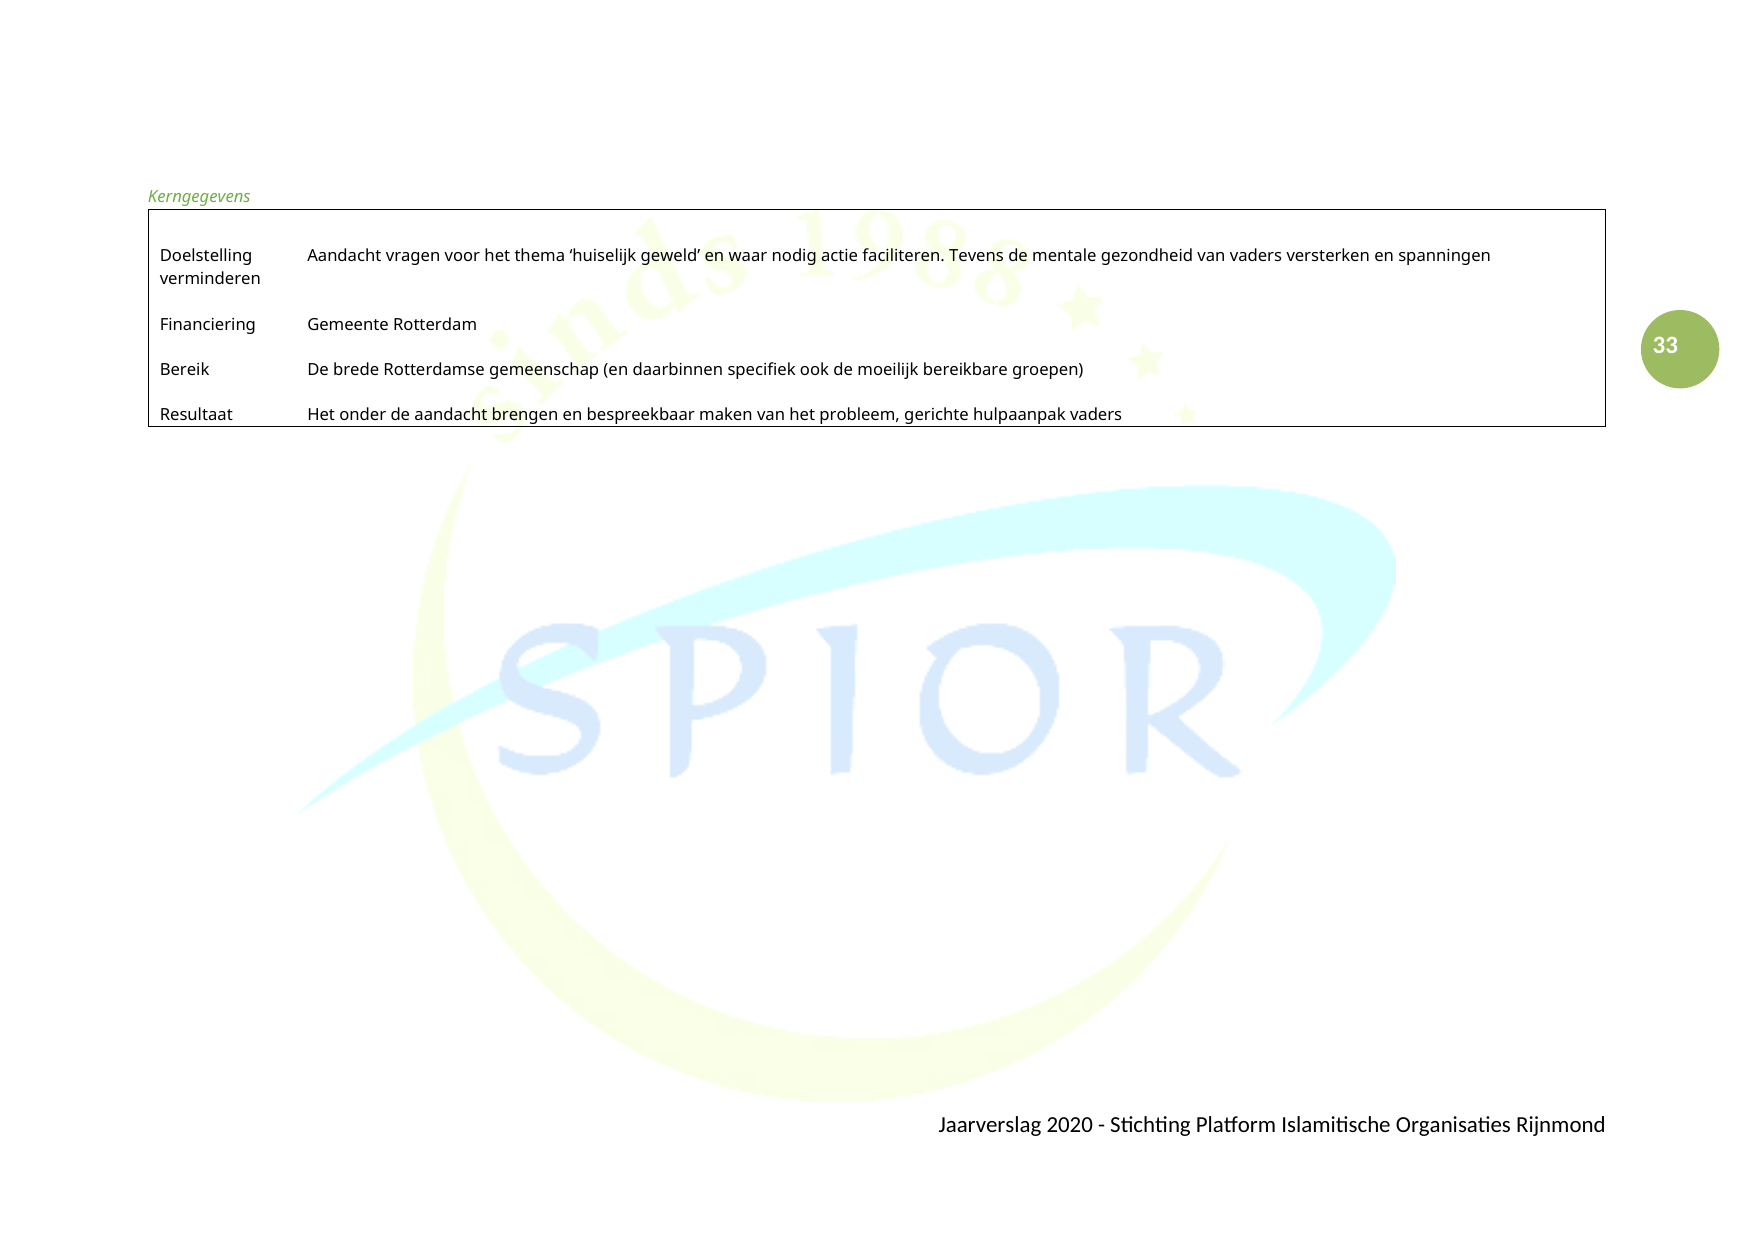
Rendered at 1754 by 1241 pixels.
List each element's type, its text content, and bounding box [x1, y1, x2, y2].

table_header Doelstelling Aandacht vragen voor het thema ‘huiselijk geweld’ en waar nodig actie faciliteren. Tevens de mentale gezondheid van vaders versterken en spanningen verminderen Financiering Gemeente Rotterdam Bereik De brede Rotterdamse gemeenschap (en daarbinnen specifiek ook de moeilijk bereikbare groepen) Resultaat Het onder de aandacht brengen en bespreekbaar maken van het probleem, gerichte hulpaanpak vaders [149, 210, 1605, 426]
text Kerngegevens [148, 184, 1606, 207]
